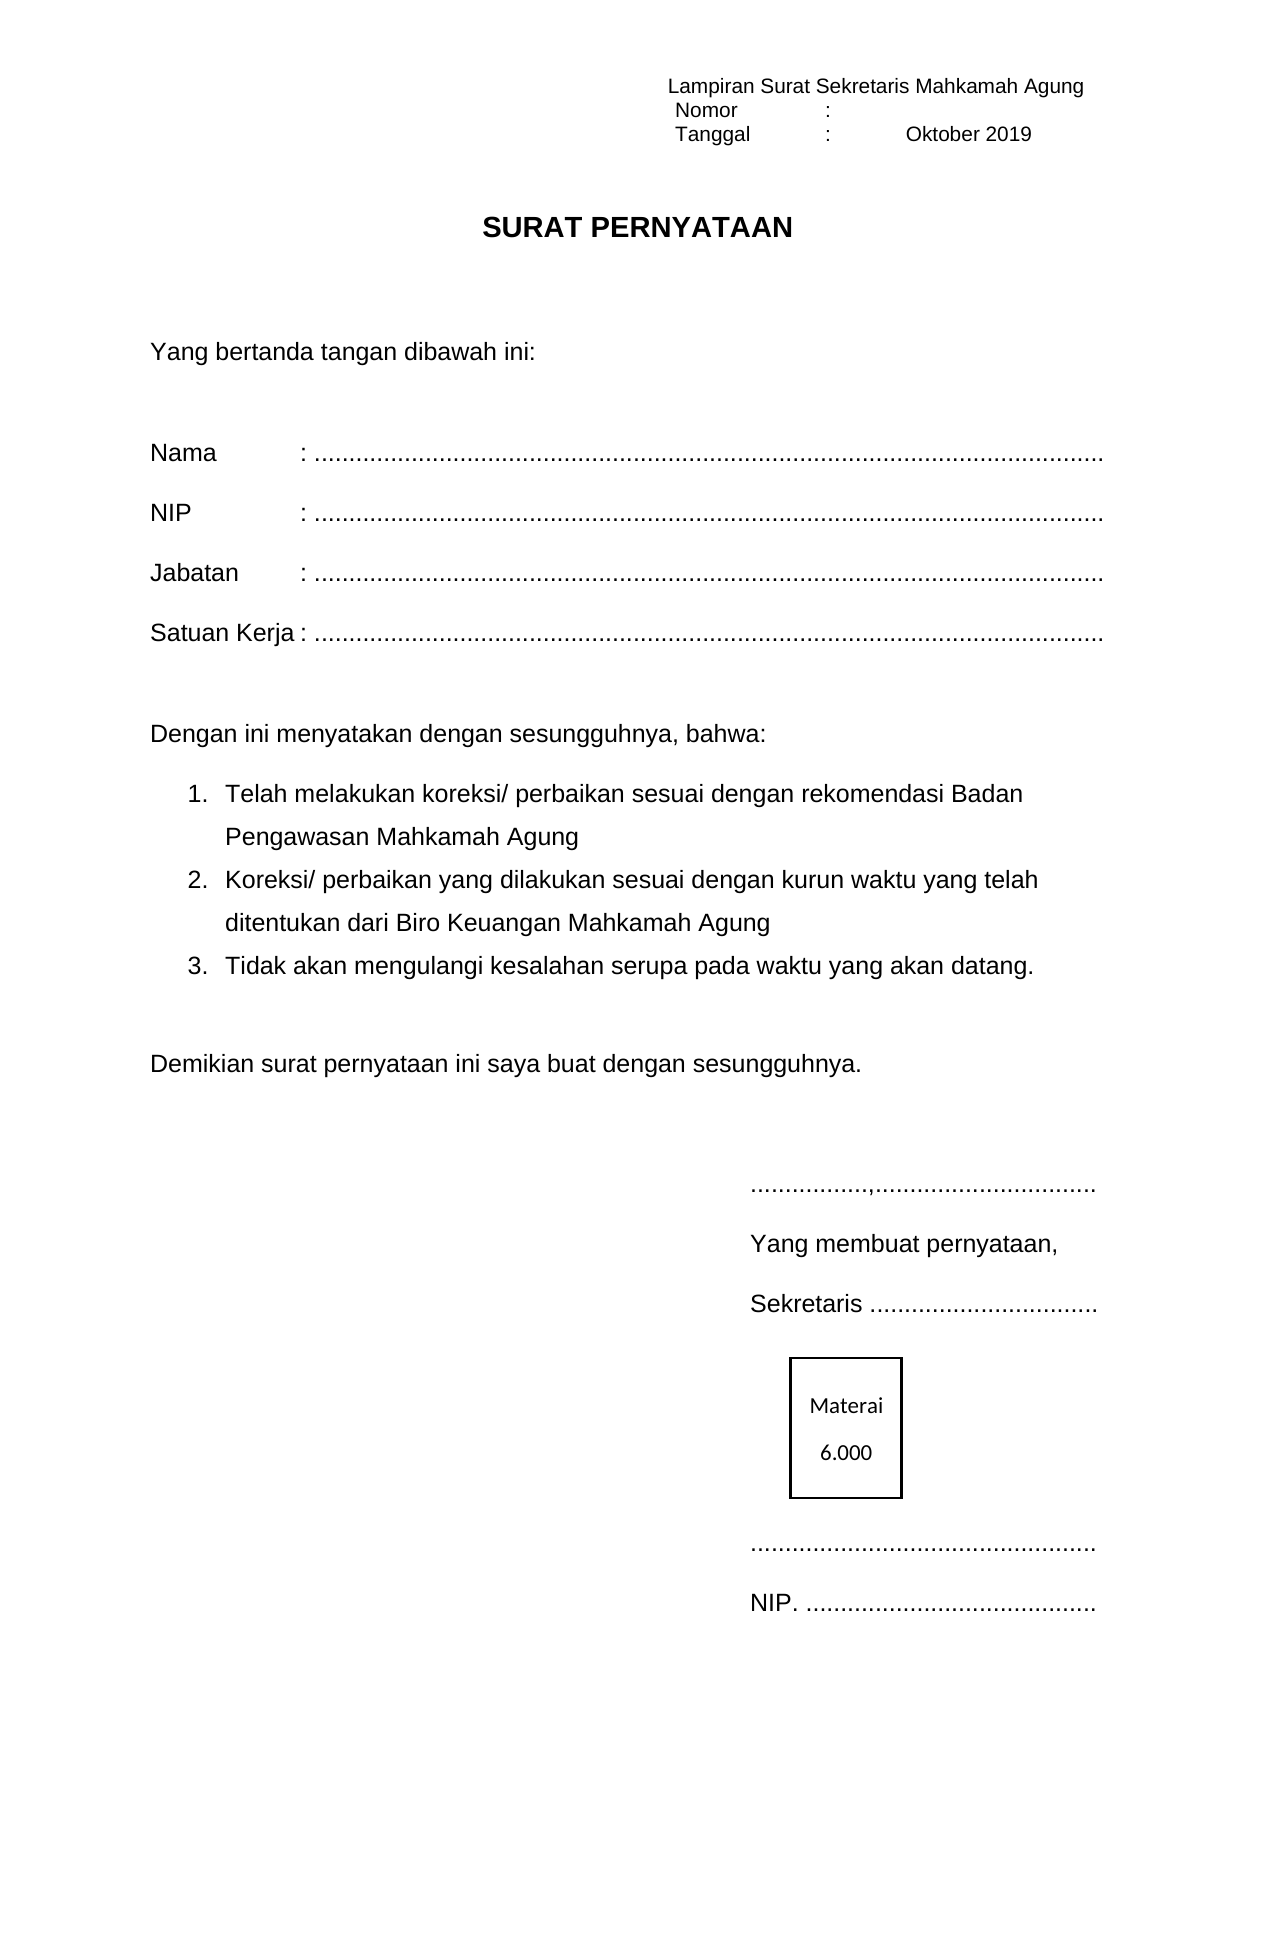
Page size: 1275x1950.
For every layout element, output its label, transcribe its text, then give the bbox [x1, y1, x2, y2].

text Yang bertanda tangan dibawah ini: [150, 337, 1125, 365]
text Yang membuat pernyataan, [150, 1229, 1125, 1257]
text Jabatan : .................................................................................................................. [150, 558, 1125, 586]
text NIP : .................................................................................................................. [150, 498, 1125, 527]
text Nama : .................................................................................................................. [150, 438, 1125, 467]
text Dengan ini menyatakan dengan sesungguhnya, bahwa: [150, 719, 1125, 748]
text Demikian surat pernyataan ini saya buat dengan sesungguhnya. [150, 1049, 1125, 1078]
list Telah melakukan koreksi/ perbaikan sesuai dengan rekomendasi Badan Pengawasan Mahkamah Agung [187, 779, 1125, 851]
list Tidak akan mengulangi kesalahan serupa pada waktu yang akan datang. [187, 951, 1125, 980]
text Sekretaris ................................. [150, 1288, 1125, 1317]
text NIP. .......................................... [150, 1587, 1125, 1616]
text .................................................. [150, 1528, 1125, 1556]
text SURAT PERNYATAAN [150, 210, 1125, 243]
text Satuan Kerja : .................................................................................................................. [150, 617, 1125, 646]
text .................,................................ [150, 1169, 1125, 1198]
list Koreksi/ perbaikan yang dilakukan sesuai dengan kurun waktu yang telah ditentukan dari Biro Keuangan Mahkamah Agung [187, 865, 1125, 937]
